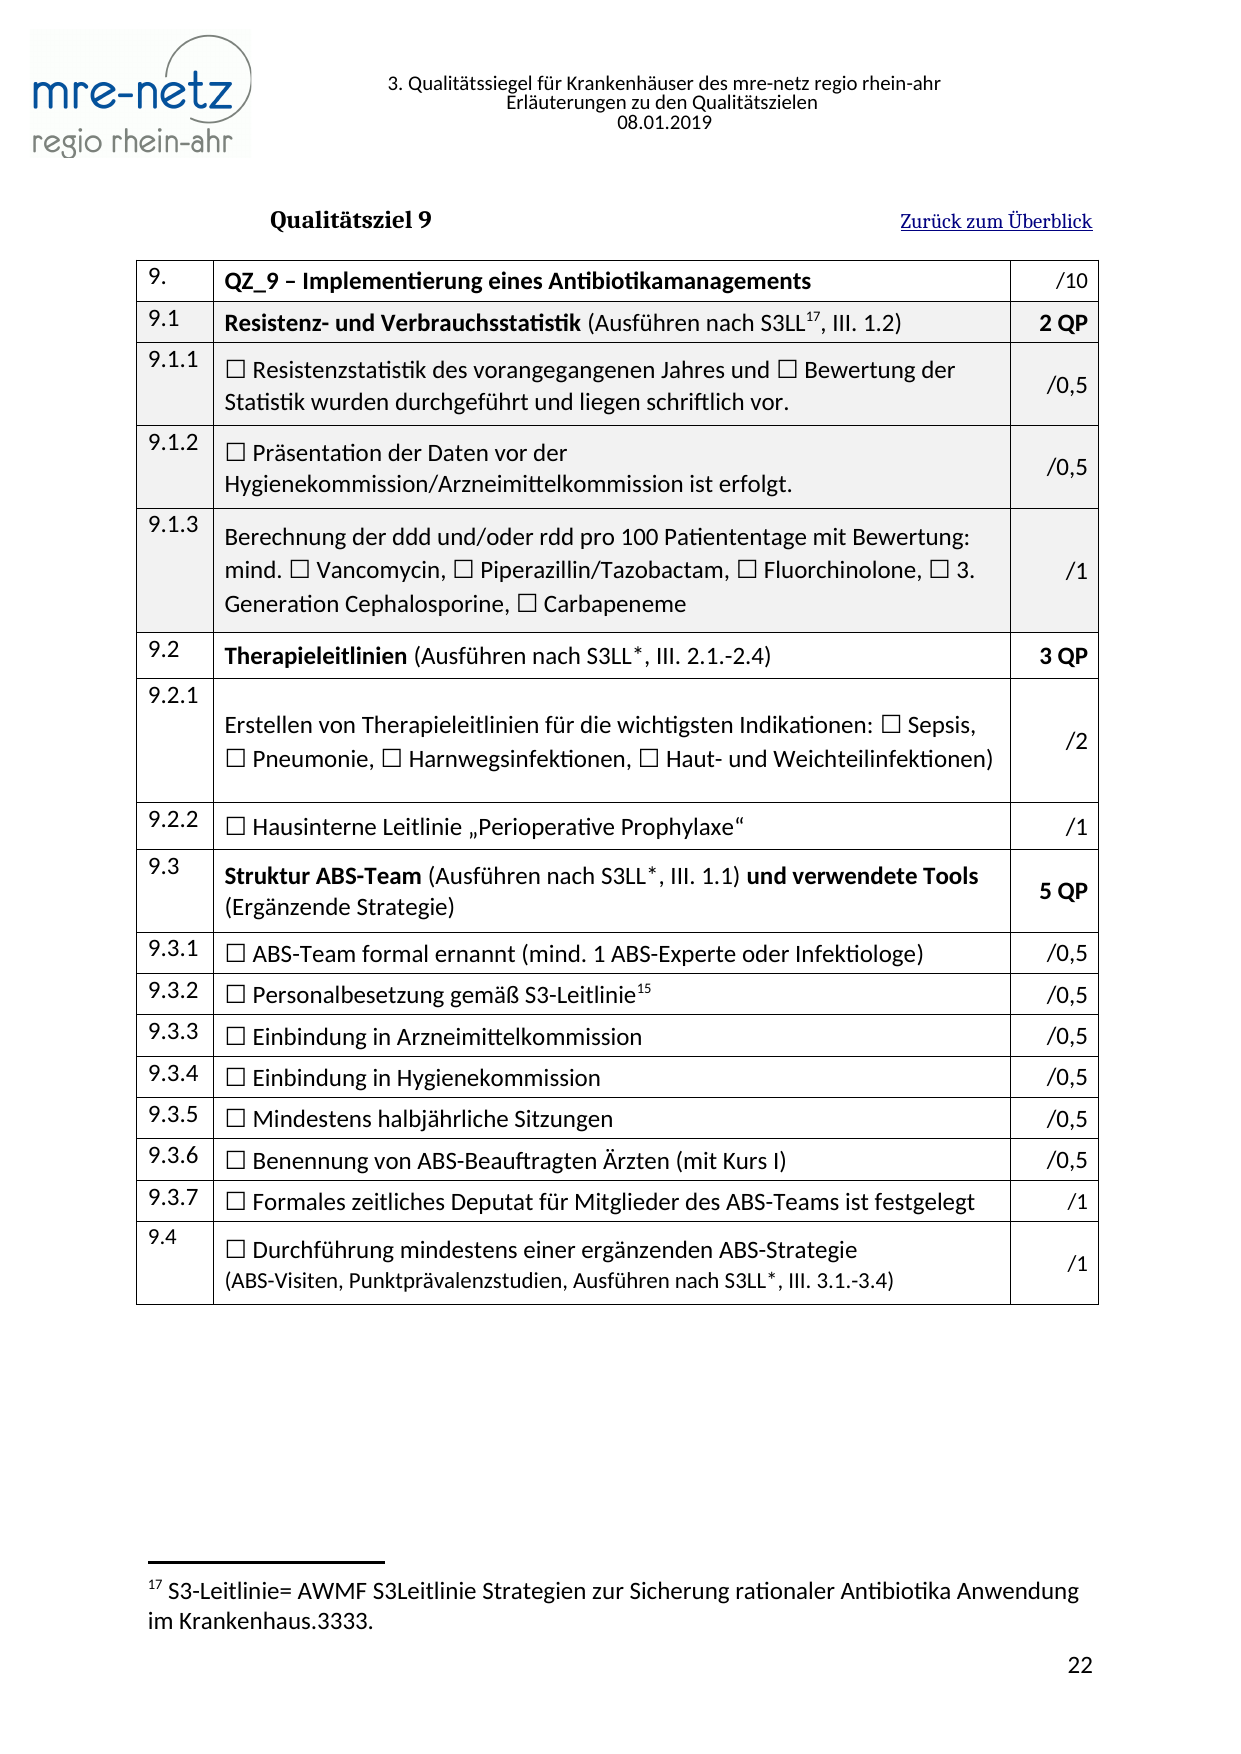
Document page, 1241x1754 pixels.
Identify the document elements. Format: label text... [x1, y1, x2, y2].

table_cell 9.1.3 [137, 509, 213, 632]
table_header 9. [137, 261, 213, 301]
table_cell Benennung von ABS-Beauftragten Ärzten (mit Kurs I) [214, 1139, 1010, 1180]
table_cell Resistenz- und Verbrauchsstatistik (Ausführen nach S3LL, III. 1.2) [214, 302, 1010, 342]
table_cell 9.4 [137, 1222, 213, 1304]
table_cell Mindestens halbjährliche Sitzungen [214, 1098, 1010, 1138]
table_cell 3 QP [1011, 633, 1098, 678]
table_cell Hausinterne Leitlinie „Perioperative Prophylaxe“ [214, 803, 1010, 849]
table_cell 9.3 [137, 850, 213, 932]
table_header QZ_9 – Implementierung eines Antibiotikamanagements [214, 261, 1010, 301]
table_cell [1011, 1015, 1098, 1056]
table_cell Einbindung in Hygienekommission [214, 1057, 1010, 1097]
table_cell Berechnung der ddd und/oder rdd pro 100 Patiententage mit Bewertung: mind. Vancomycin, Piperazillin/Tazobactam, Fluorchinolone, 3. Generation Cephalosporine, Carbapeneme [214, 509, 1010, 632]
table_cell 9.3.4 [137, 1057, 213, 1097]
table_cell [1011, 679, 1098, 802]
table_cell 9.2 [137, 633, 213, 678]
table_cell [1011, 933, 1098, 973]
table_cell Erstellen von Therapieleitlinien für die wichtigsten Indikationen: Sepsis, Pneumonie, Harnwegsinfektionen, Haut- und Weichteilinfektionen) [214, 679, 1010, 802]
table_cell 9.3.1 [137, 933, 213, 973]
table_cell Formales zeitliches Deputat für Mitglieder des ABS-Teams ist festgelegt [214, 1181, 1010, 1221]
table_cell 9.1 [137, 302, 213, 342]
table_cell 9.1.2 [137, 426, 213, 508]
table_cell 9.2.1 [137, 679, 213, 802]
table_cell 5 QP [1011, 850, 1098, 932]
table_cell Einbindung in Arzneimittelkommission [214, 1015, 1010, 1056]
table_cell 9.3.5 [137, 1098, 213, 1138]
table_cell 2 QP [1011, 302, 1098, 342]
table_cell 9.2.2 [137, 803, 213, 849]
table_cell 9.1.1 [137, 343, 213, 425]
table_cell [1011, 1057, 1098, 1097]
table_cell 9.3.7 [137, 1181, 213, 1221]
table_cell Resistenzstatistik des vorangegangenen Jahres und Bewertung der Statistik wurden durchgeführt und liegen schriftlich vor. [214, 343, 1010, 425]
table_cell Durchführung mindestens einer ergänzenden ABS-Strategie (ABS-Visiten, Punktprävalenzstudien, Ausführen nach S3LL*, III. 3.1.-3.4) [214, 1222, 1010, 1304]
table_cell 9.3.3 [137, 1015, 213, 1056]
table_cell [1011, 1139, 1098, 1180]
table_cell Personalbesetzung gemäß S3-Leitlinie15 [214, 974, 1010, 1014]
list Qualitätsziel 9 Zurück zum Überblick [148, 206, 1093, 234]
table_cell ABS-Team formal ernannt (mind. 1 ABS-Experte oder Infektiologe) [214, 933, 1010, 973]
table_cell Struktur ABS-Team (Ausführen nach S3LL*, III. 1.1) und verwendete Tools (Ergänzende Strategie) [214, 850, 1010, 932]
table_cell [1011, 426, 1098, 508]
table_cell [1011, 343, 1098, 425]
table_cell 9.3.2 [137, 974, 213, 1014]
table_cell Therapieleitlinien (Ausführen nach S3LL*, III. 2.1.-2.4) [214, 633, 1010, 678]
table_cell Präsentation der Daten vor der Hygienekommission/Arzneimittelkommission ist erfolgt. [214, 426, 1010, 508]
table_cell [1011, 1098, 1098, 1138]
picture [29, 29, 252, 158]
table_cell 9.3.6 [137, 1139, 213, 1180]
table_cell [1011, 974, 1098, 1014]
